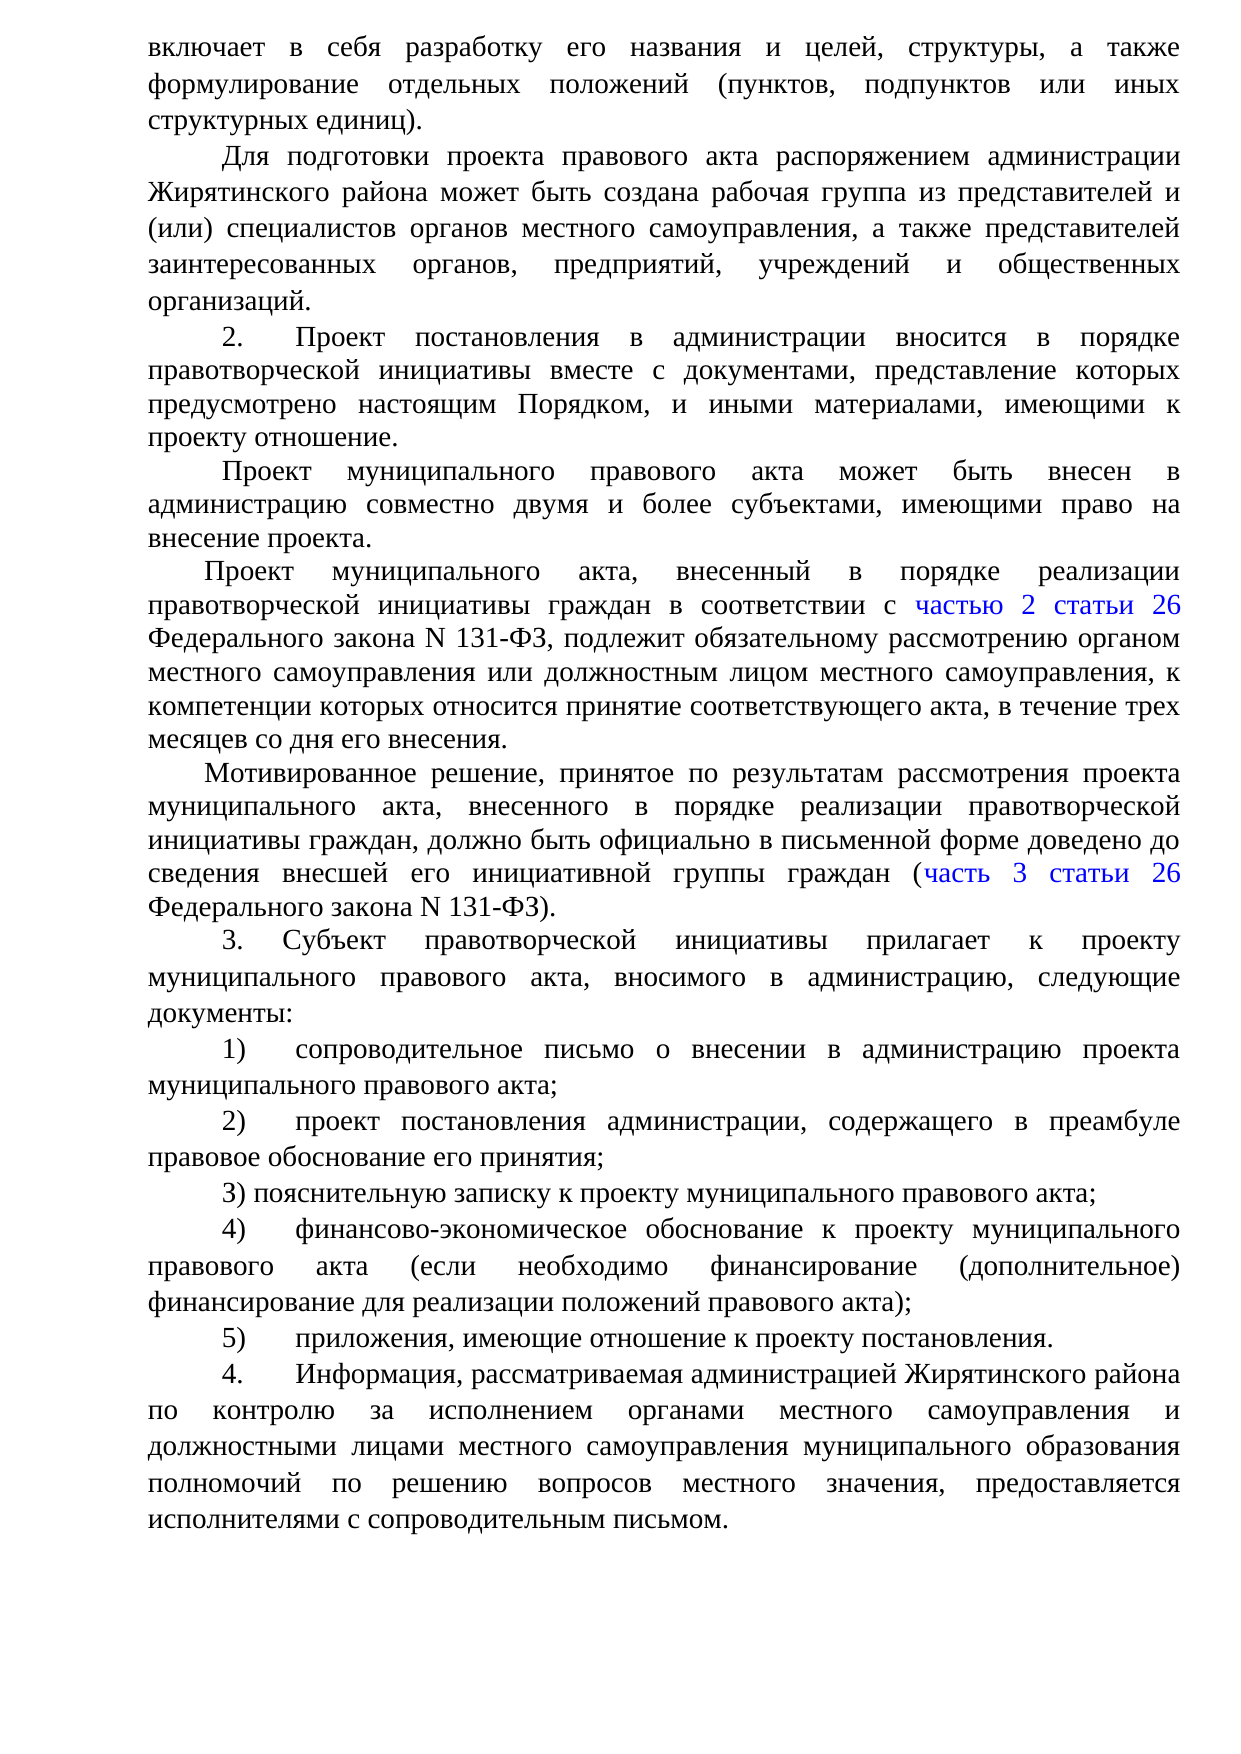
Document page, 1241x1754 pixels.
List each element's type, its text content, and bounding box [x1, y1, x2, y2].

text 2) проект постановления администрации, содержащего в преамбуле правовое обоснование его принятия; [148, 1103, 1181, 1173]
text Для подготовки проекта правового акта распоряжением администрации Жирятинского района может быть создана рабочая группа из представителей и (или) специалистов органов местного самоуправления, а также представителей заинтересованных органов, предприятий, учреждений и общественных организаций. [148, 138, 1181, 316]
text Мотивированное решение, принятое по результатам рассмотрения проекта муниципального акта, внесенного в порядке реализации правотворческой инициативы граждан, должно быть официально в письменной форме доведено до сведения внесшей его инициативной группы граждан (часть 3 статьи 26 Федерального закона N 131-ФЗ). [148, 755, 1181, 922]
text 4) финансово-экономическое обоснование к проекту муниципального правового акта (если необходимо финансирование (дополнительное) финансирование для реализации положений правового акта); [148, 1212, 1181, 1317]
text З) пояснительную записку к проекту муниципального правового акта; [148, 1176, 1181, 1209]
text 5) приложения, имеющие отношение к проекту постановления. [148, 1320, 1181, 1354]
text 3. Субъект правотворческой инициативы прилагает к проекту муниципального правового акта, вносимого в администрацию, следующие документы: [148, 922, 1181, 1028]
text Проект муниципального правового акта может быть внесен в администрацию совместно двумя и более субъектами, имеющими право на внесение проекта. [148, 453, 1181, 553]
text 1) сопроводительное письмо о внесении в администрацию проекта муниципального правового акта; [148, 1031, 1181, 1101]
text 2. Проект постановления в администрации вносится в порядке правотворческой инициативы вместе с документами, представление которых предусмотрено настоящим Порядком, и иными материалами, имеющими к проекту отношение. [148, 319, 1181, 453]
text 4. Информация, рассматриваемая администрацией Жирятинского района по контролю за исполнением органами местного самоуправления и должностными лицами местного самоуправления муниципального образования полномочий по решению вопросов местного значения, предоставляется исполнителями с сопроводительным письмом. [148, 1356, 1181, 1534]
text Проект муниципального акта, внесенный в порядке реализации правотворческой инициативы граждан в соответствии с частью 2 статьи 26 Федерального закона N 131-ФЗ, подлежит обязательному рассмотрению органом местного самоуправления или должностным лицом местного самоуправления, к компетенции которых относится принятие соответствующего акта, в течение трех месяцев со дня его внесения. [148, 553, 1181, 755]
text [148, 29, 1181, 135]
